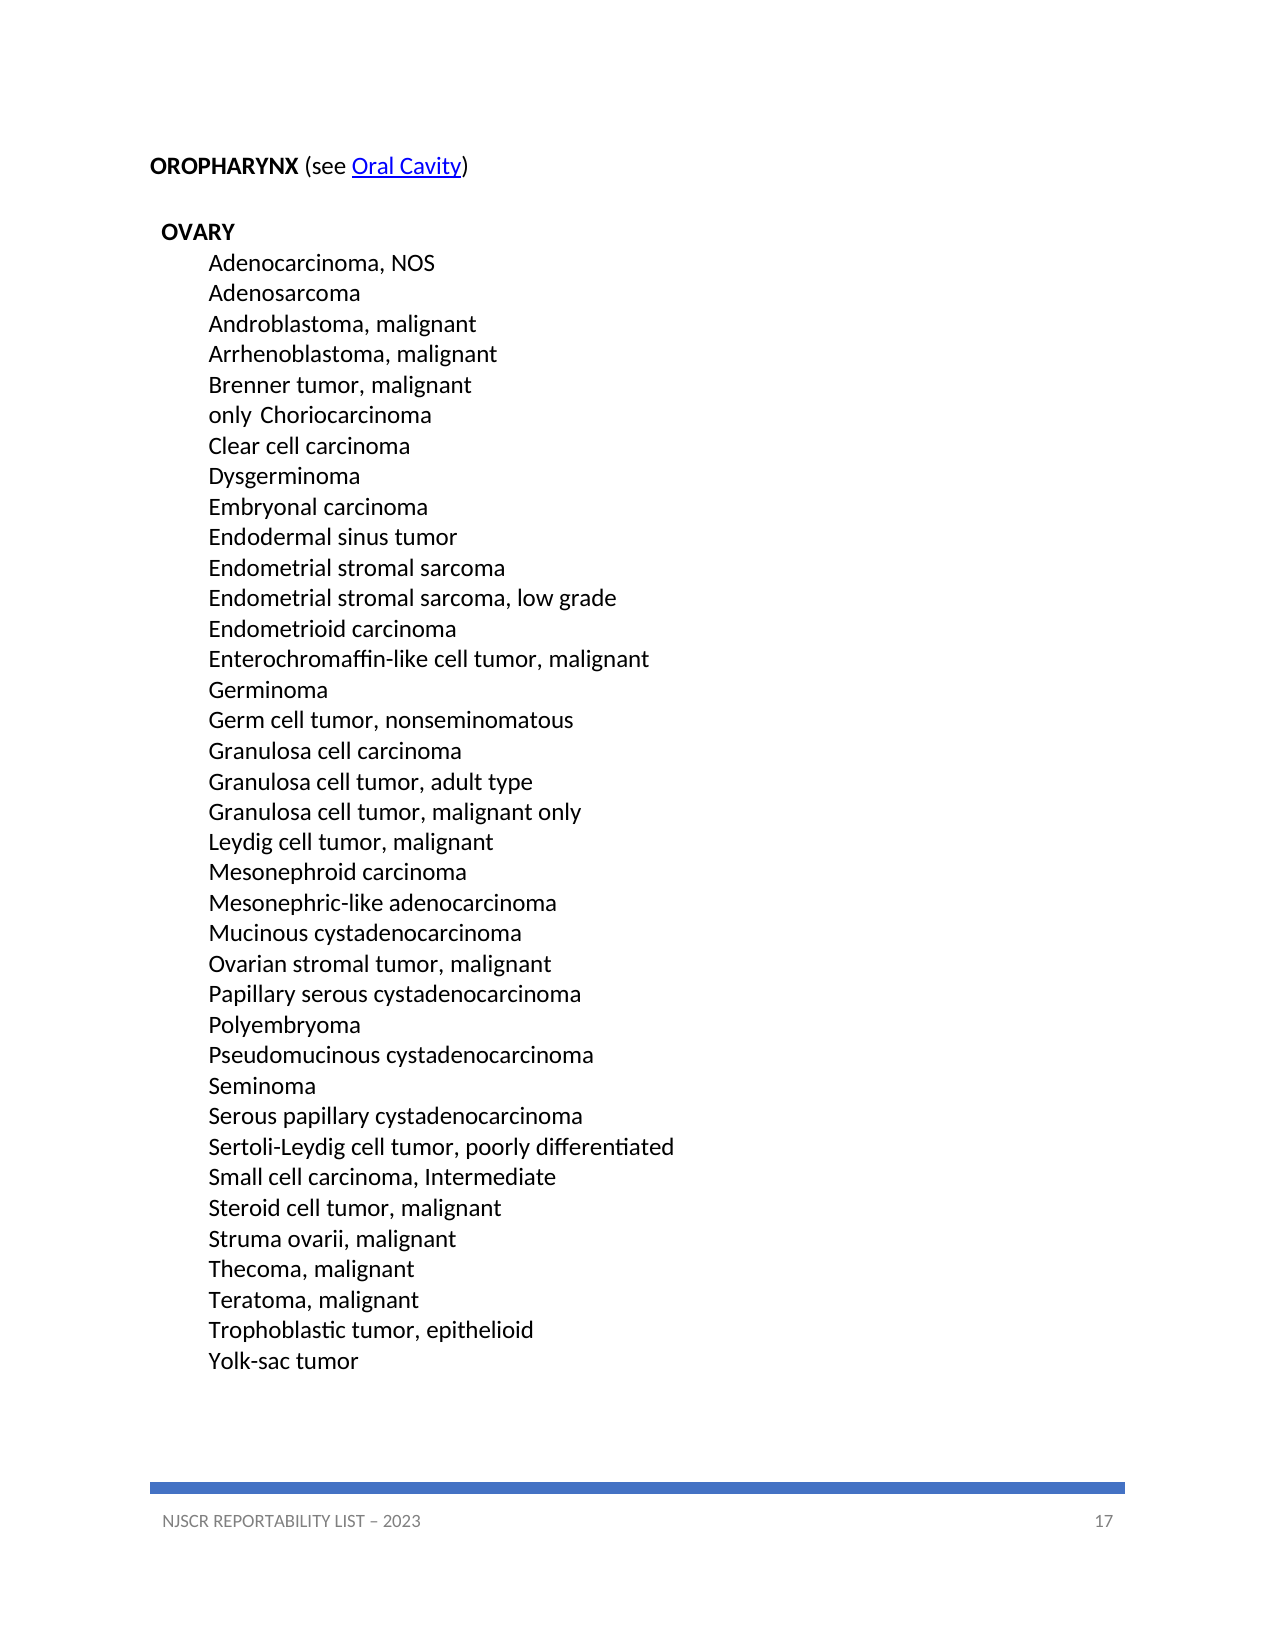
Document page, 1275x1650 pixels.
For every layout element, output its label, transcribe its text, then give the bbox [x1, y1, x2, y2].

text Endometrial stromal sarcoma [150, 552, 764, 583]
text Granulosa cell tumor, adult type [208, 766, 587, 796]
subtitle OVARY [161, 216, 1125, 247]
text Embryonal carcinoma [150, 491, 445, 522]
subtitle Adenosarcoma [208, 277, 989, 308]
text Small cell carcinoma, Intermediate [208, 1162, 720, 1192]
text Enterochromaffin-like cell tumor, malignant Germinoma [208, 644, 720, 705]
text Endometrial stromal sarcoma, low grade [150, 583, 680, 613]
text Trophoblastic tumor, epithelioid Yolk-sac tumor [208, 1314, 553, 1375]
text OROPHARYNX (see Oral Cavity) [150, 150, 1125, 181]
text Papillary serous cystadenocarcinoma Polyembryoma [208, 978, 585, 1039]
text Germ cell tumor, nonseminomatous Granulosa cell carcinoma [208, 705, 587, 766]
text Ovarian stromal tumor, malignant [208, 948, 628, 978]
text Granulosa cell tumor, malignant only Leydig cell tumor, malignant Mesonephroid carcinoma Mesonephric-like adenocarcinoma [208, 796, 587, 917]
text Serous papillary cystadenocarcinoma [208, 1101, 1125, 1131]
text Sertoli-Leydig cell tumor, poorly differentiated [208, 1131, 720, 1162]
text Mucinous cystadenocarcinoma [208, 917, 628, 948]
text Pseudomucinous cystadenocarcinoma Seminoma [208, 1039, 666, 1101]
subtitle Androblastoma, malignant Arrhenoblastoma, malignant Brenner tumor, malignant only Choriocarcinoma [208, 308, 514, 430]
text Struma ovarii, malignant Thecoma, malignant Teratoma, malignant [208, 1223, 487, 1314]
text Dysgerminoma [150, 461, 445, 491]
text Endodermal sinus tumor [150, 522, 666, 552]
text Steroid cell tumor, malignant [208, 1192, 720, 1223]
subtitle Adenocarcinoma, NOS [208, 247, 514, 277]
text Endometrioid carcinoma [150, 613, 619, 644]
text Clear cell carcinoma [150, 430, 445, 461]
